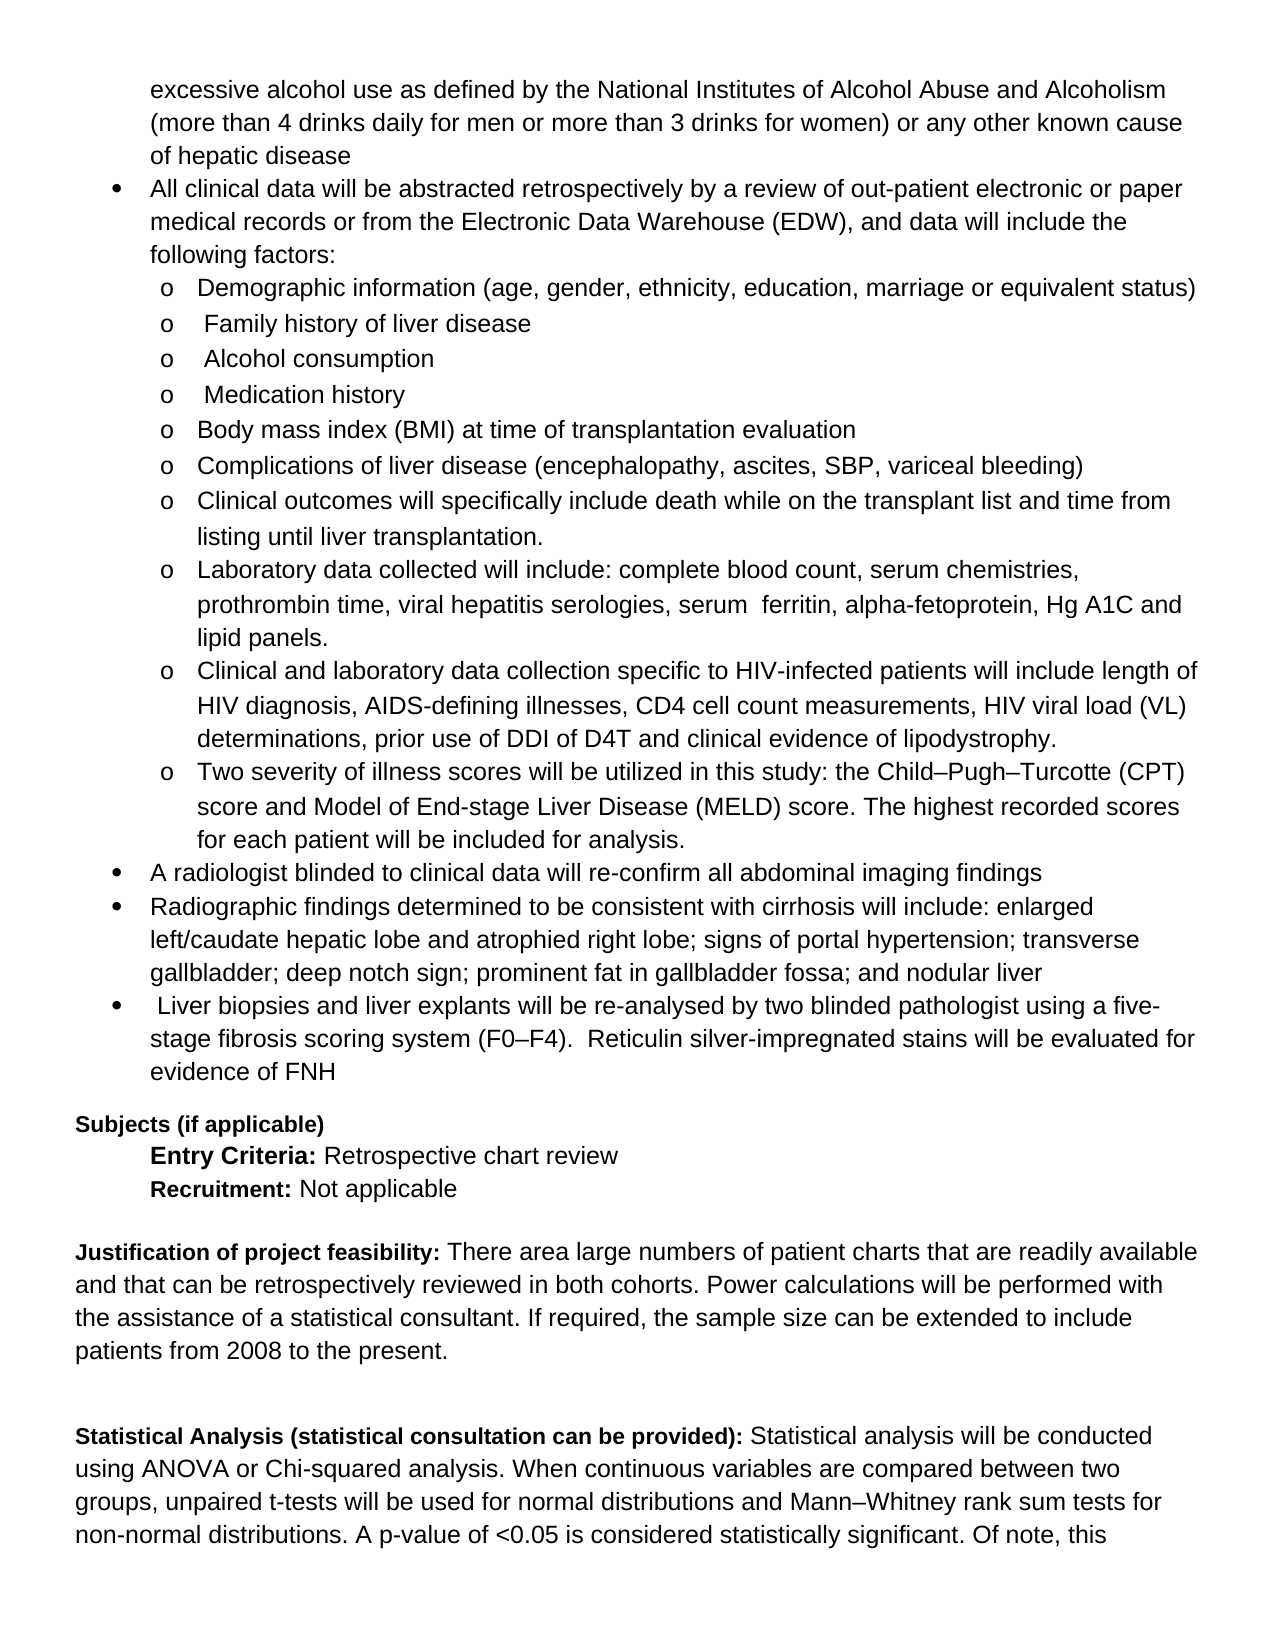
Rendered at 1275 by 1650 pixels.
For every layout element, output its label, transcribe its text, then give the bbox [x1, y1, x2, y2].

list Liver biopsies and liver explants will be re-analysed by two blinded pathologist using a five-stage fibrosis scoring system (F0–F4). Reticulin silver-impregnated stains will be evaluated for evidence of FNH [112, 991, 1200, 1086]
list A radiologist blinded to clinical data will re-confirm all abdominal imaging findings [112, 858, 1200, 887]
list Two severity of illness scores will be utilized in this study: the Child–Pugh–Turcotte (CPT) score and Model of End-stage Liver Disease (MELD) score. The highest recorded scores for each patient will be included for analysis. [159, 757, 1200, 854]
list Demographic information (age, gender, ethnicity, education, marriage or equivalent status) [159, 273, 1200, 304]
list Medication history [159, 380, 1200, 411]
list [112, 75, 1200, 170]
list All clinical data will be abstracted retrospectively by a review of out-patient electronic or paper medical records or from the Electronic Data Warehouse (EDW), and data will include the following factors: [112, 174, 1200, 269]
list Alcohol consumption [159, 344, 1200, 375]
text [75, 1421, 1200, 1548]
list Laboratory data collected will include: complete blood count, serum chemistries, prothrombin time, viral hepatitis serologies, serum ferritin, alpha-fetoprotein, Hg A1C and lipid panels. [159, 554, 1200, 652]
text Justification of project feasibility: [75, 1237, 1200, 1365]
list Clinical outcomes will specifically include death while on the transplant list and time from listing until liver transplantation. [159, 486, 1200, 550]
list Body mass index (BMI) at time of transplantation evaluation [159, 415, 1200, 446]
text Entry Criteria: [112, 1141, 1200, 1169]
text Subjects (if applicable) [75, 1111, 1200, 1137]
list Radiographic findings determined to be consistent with cirrhosis will include: enlarged left/caudate hepatic lobe and atrophied right lobe; signs of portal hypertension; transverse gallbladder; deep notch sign; prominent fat in gallbladder fossa; and nodular liver [112, 891, 1200, 986]
list Clinical and laboratory data collection specific to HIV-infected patients will include length of HIV diagnosis, AIDS-defining illnesses, CD4 cell count measurements, HIV viral load (VL) determinations, prior use of DDI of D4T and clinical evidence of lipodystrophy. [159, 656, 1200, 753]
list Family history of liver disease [159, 309, 1200, 340]
text Recruitment: [112, 1174, 1200, 1203]
list Complications of liver disease (encephalopathy, ascites, SBP, variceal bleeding) [159, 451, 1200, 482]
